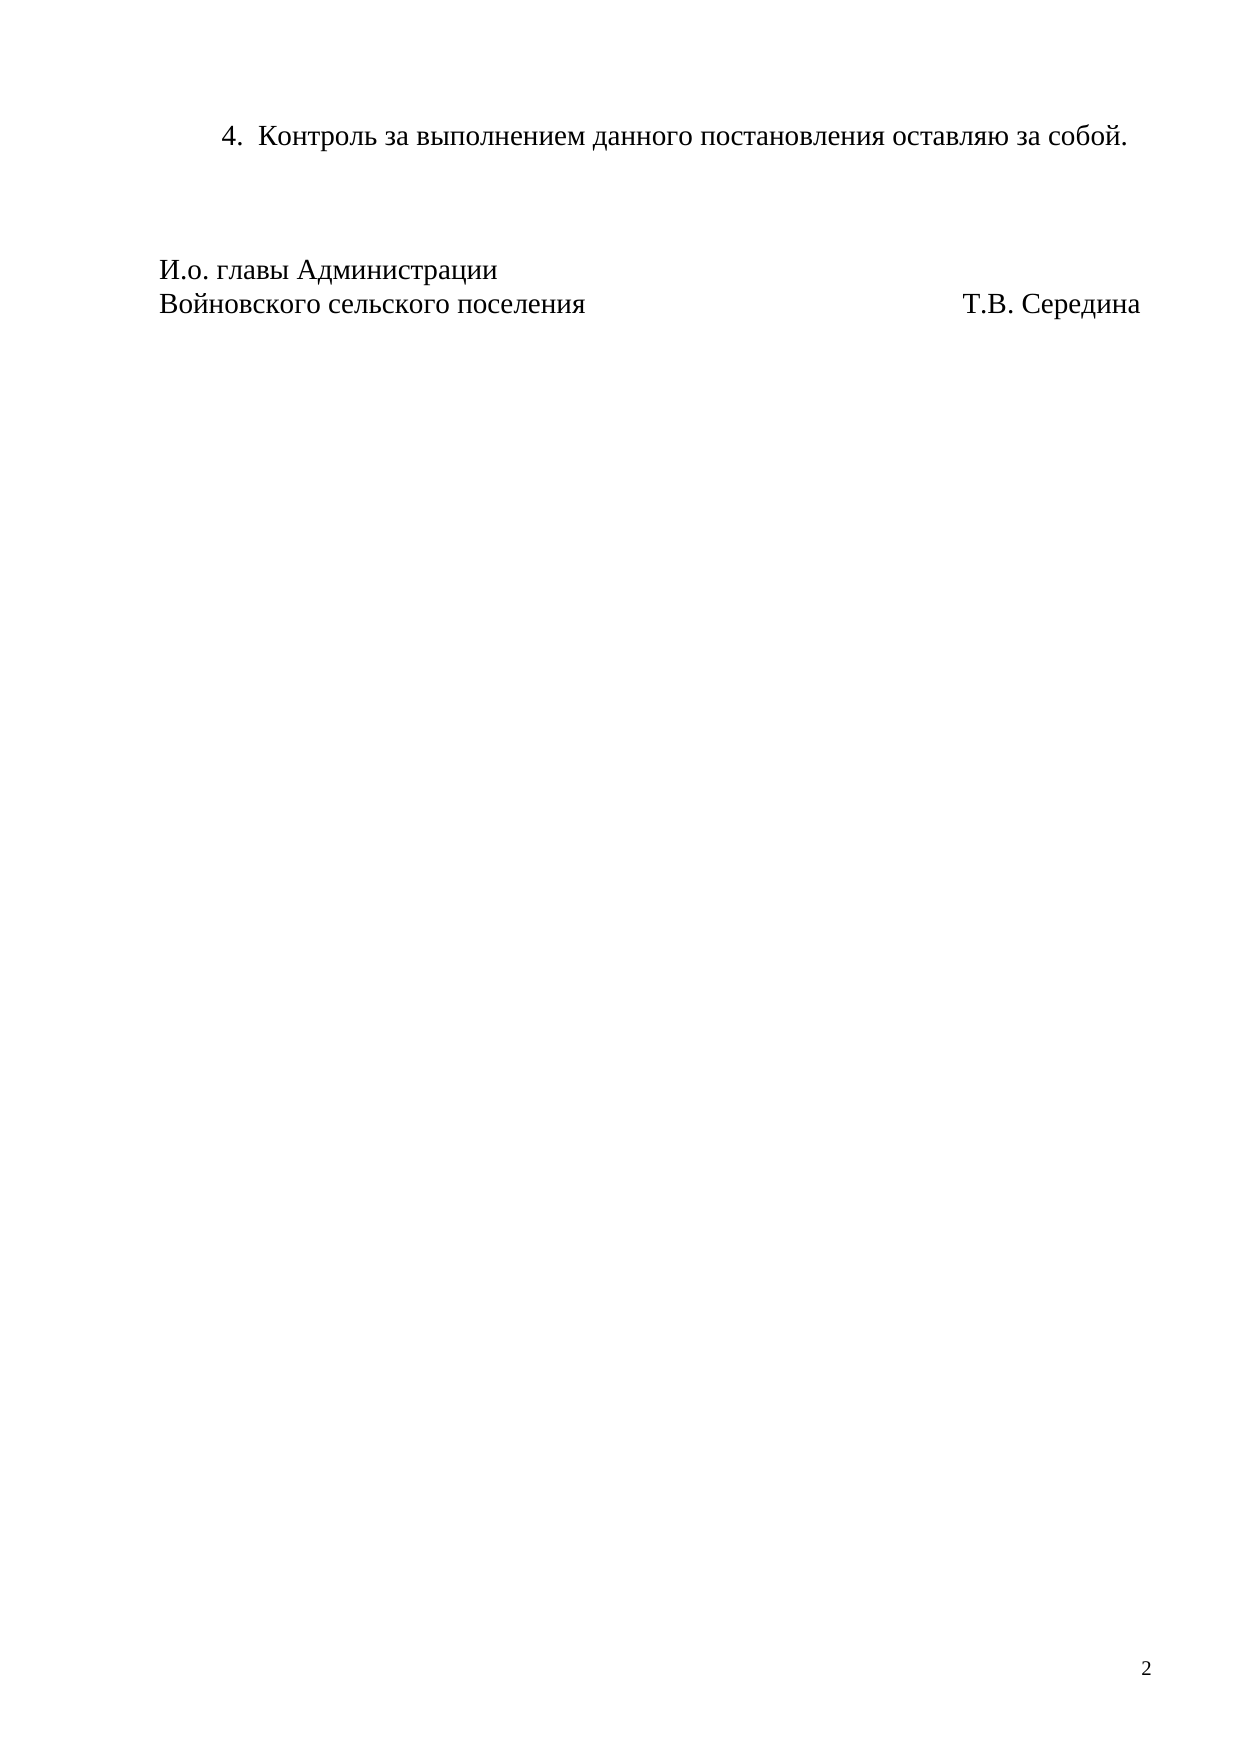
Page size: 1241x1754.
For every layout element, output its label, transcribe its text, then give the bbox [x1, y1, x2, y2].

text 4. Контроль за выполнением данного постановления оставляю за собой. [148, 118, 1152, 152]
table_header И.о. главы Администрации Войновского сельского поселения [148, 152, 651, 319]
table_header Т.В. Середина [651, 152, 1152, 319]
